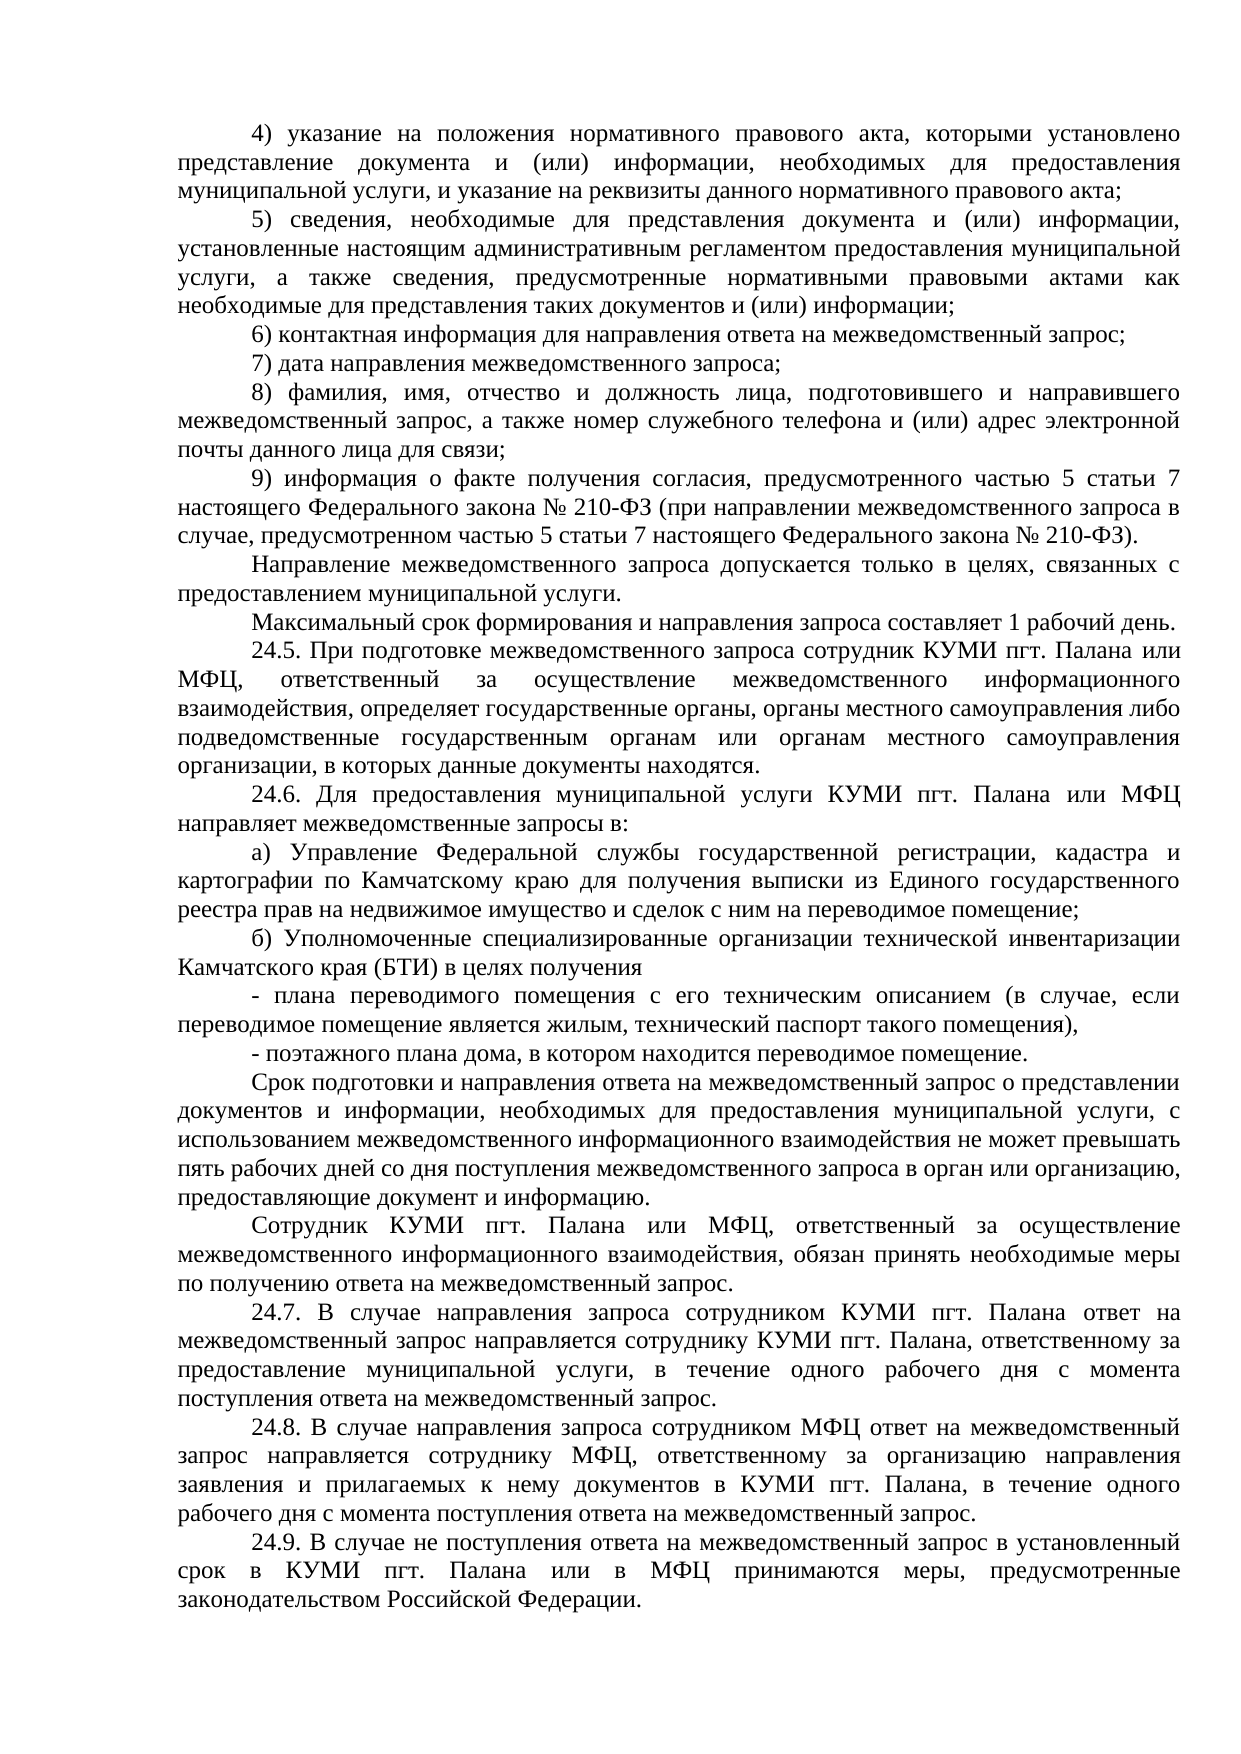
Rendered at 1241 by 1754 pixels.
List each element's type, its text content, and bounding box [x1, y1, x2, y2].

text Сотрудник КУМИ пгт. Палана или МФЦ, ответственный за осуществление межведомственного информационного взаимодействия, обязан принять необходимые меры по получению ответа на межведомственный запрос. [177, 1211, 1181, 1297]
text 24.9. В случае не поступления ответа на межведомственный запрос в установленный срок в КУМИ пгт. Палана или в МФЦ принимаются меры, предусмотренные законодательством Российской Федерации. [177, 1527, 1181, 1613]
text 24.7. В случае направления запроса сотрудником КУМИ пгт. Палана ответ на межведомственный запрос направляется сотруднику КУМИ пгт. Палана, ответственному за предоставление муниципальной услуги, в течение одного рабочего дня с момента поступления ответа на межведомственный запрос. [177, 1297, 1181, 1412]
text 5) сведения, необходимые для представления документа и (или) информации, установленные настоящим административным регламентом предоставления муниципальной услуги, а также сведения, предусмотренные нормативными правовыми актами как необходимые для представления таких документов и (или) информации; [177, 204, 1181, 319]
text 24.5. При подготовке межведомственного запроса сотрудник КУМИ пгт. Палана или МФЦ, ответственный за осуществление межведомственного информационного взаимодействия, определяет государственные органы, органы местного самоуправления либо подведомственные государственным органам или органам местного самоуправления организации, в которых данные документы находятся. [177, 636, 1181, 779]
text 24.6. Для предоставления муниципальной услуги КУМИ пгт. Палана или МФЦ направляет межведомственные запросы в: [177, 779, 1181, 837]
text б) Уполномоченные специализированные организации технической инвентаризации Камчатского края (БТИ) в целях получения [177, 923, 1181, 981]
text 4) указание на положения нормативного правового акта, которыми установлено представление документа и (или) информации, необходимых для предоставления муниципальной услуги, и указание на реквизиты данного нормативного правового акта; [177, 118, 1181, 204]
text Направление межведомственного запроса допускается только в целях, связанных с предоставлением муниципальной услуги. [177, 549, 1181, 607]
text Срок подготовки и направления ответа на межведомственный запрос о представлении документов и информации, необходимых для предоставления муниципальной услуги, с использованием межведомственного информационного взаимодействия не может превышать пять рабочих дней со дня поступления межведомственного запроса в орган или организацию, предоставляющие документ и информацию. [177, 1067, 1181, 1211]
text 9) информация о факте получения согласия, предусмотренного частью 5 статьи 7 настоящего Федерального закона № 210-ФЗ (при направлении межведомственного запроса в случае, предусмотренном частью 5 статьи 7 настоящего Федерального закона № 210-ФЗ). [177, 463, 1181, 549]
text - плана переводимого помещения с его техническим описанием (в случае, если переводимое помещение является жилым, технический паспорт такого помещения), [177, 981, 1181, 1038]
text 8) фамилия, имя, отчество и должность лица, подготовившего и направившего межведомственный запрос, а также номер служебного телефона и (или) адрес электронной почты данного лица для связи; [177, 377, 1181, 463]
text 7) дата направления межведомственного запроса; [177, 348, 1181, 377]
text 6) контактная информация для направления ответа на межведомственный запрос; [177, 319, 1181, 348]
text Максимальный срок формирования и направления запроса составляет 1 рабочий день. [177, 607, 1181, 636]
text - поэтажного плана дома, в котором находится переводимое помещение. [177, 1038, 1181, 1067]
text а) Управление Федеральной службы государственной регистрации, кадастра и картографии по Камчатскому краю для получения выписки из Единого государственного реестра прав на недвижимое имущество и сделок с ним на переводимое помещение; [177, 837, 1181, 923]
text 24.8. В случае направления запроса сотрудником МФЦ ответ на межведомственный запрос направляется сотруднику МФЦ, ответственному за организацию направления заявления и прилагаемых к нему документов в КУМИ пгт. Палана, в течение одного рабочего дня с момента поступления ответа на межведомственный запрос. [177, 1412, 1181, 1527]
